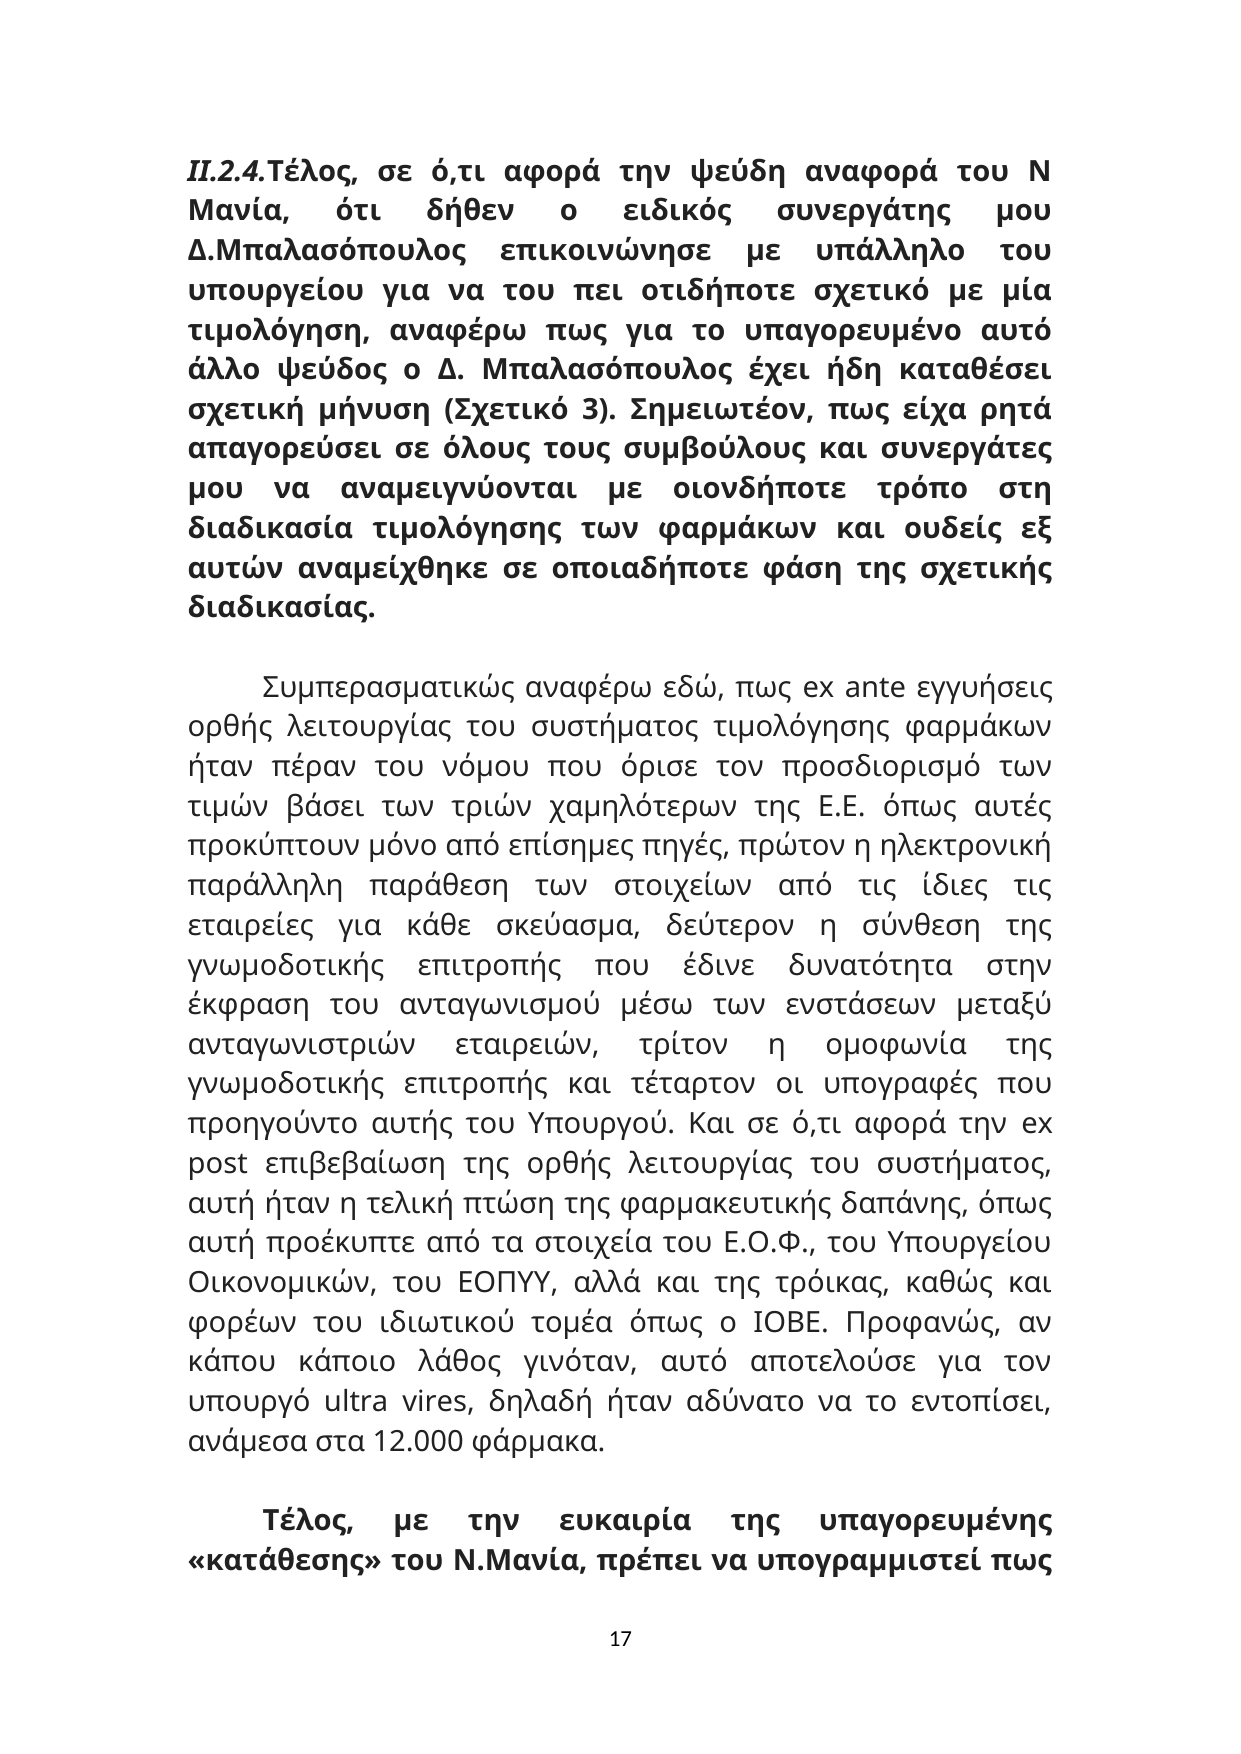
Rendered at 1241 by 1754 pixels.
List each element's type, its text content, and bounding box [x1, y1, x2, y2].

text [187, 1499, 1053, 1579]
text Συμπερασματικώς αναφέρω εδώ, πως ex ante εγγυήσεις ορθής λειτουργίας του συστήματος τιμολόγησης φαρμάκων ήταν πέραν του νόμου που όρισε τον προσδιορισμό των τιμών βάσει των τριών χαμηλότερων της Ε.Ε. όπως αυτές προκύπτουν μόνο από επίσημες πηγές, πρώτον η ηλεκτρονική παράλληλη παράθεση των στοιχείων από τις ίδιες τις εταιρείες για κάθε σκεύασμα, δεύτερον η σύνθεση της γνωμοδοτικής επιτροπής που έδινε δυνατότητα στην έκφραση του ανταγωνισμού μέσω των ενστάσεων μεταξύ ανταγωνιστριών εταιρειών, τρίτον η ομοφωνία της γνωμοδοτικής επιτροπής και τέταρτον οι υπογραφές που προηγούντο αυτής του Υπουργού. Και σε ό,τι αφορά την ex post επιβεβαίωση της ορθής λειτουργίας του συστήματος, αυτή ήταν η τελική πτώση της φαρμακευτικής δαπάνης, όπως αυτή προέκυπτε από τα στοιχεία του Ε.Ο.Φ., του Υπουργείου Οικονομικών, του ΕΟΠΥΥ, αλλά και της τρόικας, καθώς και φορέων του ιδιωτικού τομέα όπως ο ΙΟΒΕ. Προφανώς, αν κάπου κάποιο λάθος γινόταν, αυτό αποτελούσε για τον υπουργό ultra vires, δηλαδή ήταν αδύνατο να το εντοπίσει, ανάμεσα στα 12.000 φάρμακα. [187, 666, 1053, 1460]
text II.2.4.Τέλος, σε ό,τι αφορά την ψεύδη αναφορά του Ν Μανία, ότι δήθεν ο ειδικός συνεργάτης μου Δ.Μπαλασόπουλος επικοινώνησε με υπάλληλο του υπουργείου για να του πει οτιδήποτε σχετικό με μία τιμολόγηση, αναφέρω πως για το υπαγορευμένο αυτό άλλο ψεύδος ο Δ. Μπαλασόπουλος έχει ήδη καταθέσει σχετική μήνυση (Σχετικό 3). Σημειωτέον, πως είχα ρητά απαγορεύσει σε όλους τους συμβούλους και συνεργάτες μου να αναμειγνύονται με οιονδήποτε τρόπο στη διαδικασία τιμολόγησης των φαρμάκων και ουδείς εξ αυτών αναμείχθηκε σε οποιαδήποτε φάση της σχετικής διαδικασίας. [187, 150, 1053, 626]
